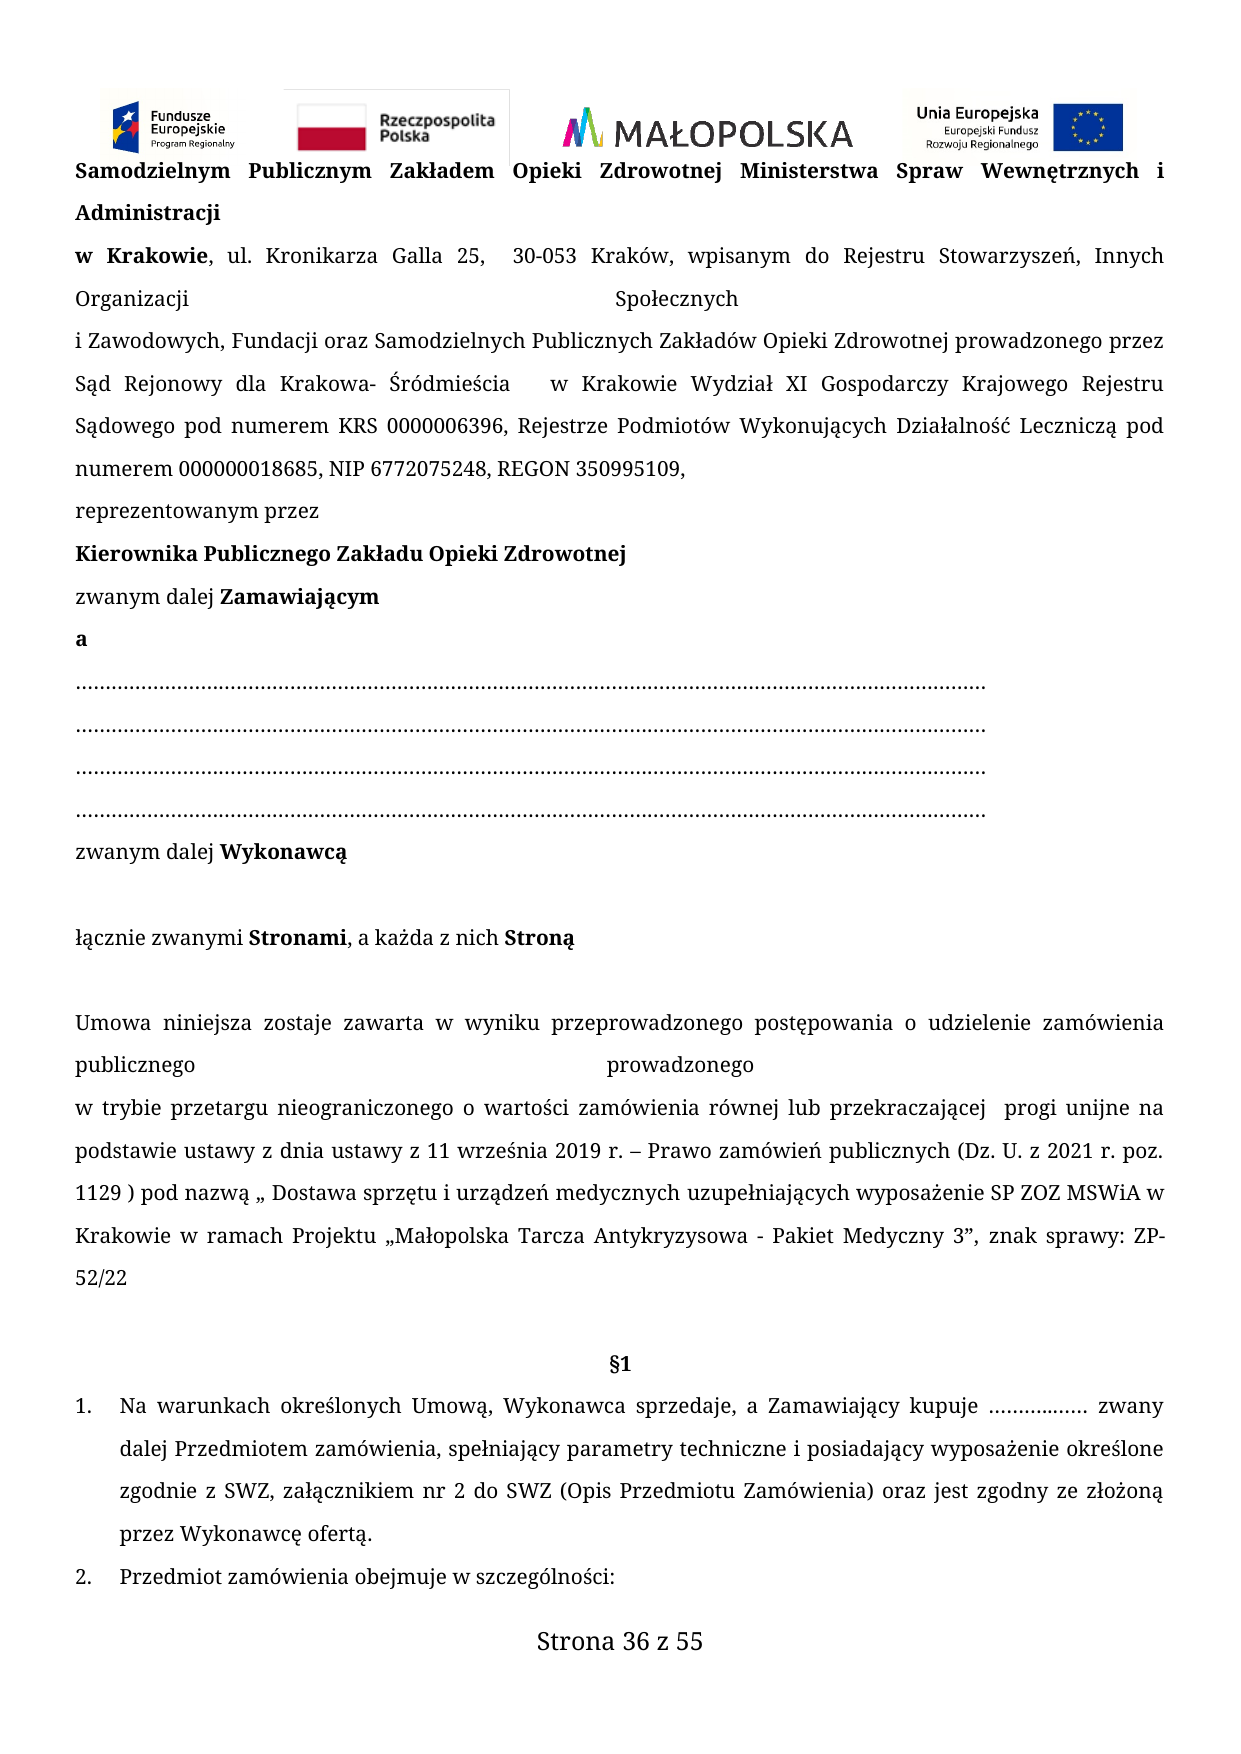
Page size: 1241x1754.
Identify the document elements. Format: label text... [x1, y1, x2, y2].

text ……………………………………………………………………………………………………………………………………… [75, 752, 1165, 781]
text ……………………………………………………………………………………………………………………………………… [75, 795, 1165, 823]
text Samodzielnym Publicznym Zakładem Opieki Zdrowotnej Ministerstwa Spraw Wewnętrznych i Administracji w Krakowie, ul. Kronikarza Galla 25, 30-053 Kraków, wpisanym do Rejestru Stowarzyszeń, Innych Organizacji Społecznych i Zawodowych, Fundacji oraz Samodzielnych Publicznych Zakładów Opieki Zdrowotnej prowadzonego przez Sąd Rejonowy dla Krakowa- Śródmieścia w Krakowie Wydział XI Gospodarczy Krajowego Rejestru Sądowego pod numerem KRS 0000006396, Rejestrze Podmiotów Wykonujących Działalność Leczniczą pod numerem 000000018685, NIP 6772075248, REGON 350995109, [75, 156, 1165, 482]
text reprezentowanym przez [75, 497, 1165, 525]
text Umowa niniejsza zostaje zawarta w wyniku przeprowadzonego postępowania o udzielenie zamówienia publicznego prowadzonego w trybie przetargu nieograniczonego o wartości zamówienia równej lub przekraczającej progi unijne na podstawie ustawy z dnia ustawy z 11 września 2019 r. – Prawo zamówień publicznych (Dz. U. z 2021 r. poz. 1129 ) pod nazwą „ Dostawa sprzętu i urządzeń medycznych uzupełniających wyposażenie SP ZOZ MSWiA w Krakowie w ramach Projektu „Małopolska Tarcza Antykryzysowa - Pakiet Medyczny 3”, znak sprawy: ZP-52/22 [75, 1008, 1165, 1292]
text zwanym dalej Wykonawcą [75, 837, 1165, 866]
text ……………………………………………………………………………………………………………………………………… [75, 710, 1165, 738]
list Na warunkach określonych Umową, Wykonawca sprzedaje, a Zamawiający kupuje ………..…… zwany dalej Przedmiotem zamówienia, spełniający parametry techniczne i posiadający wyposażenie określone zgodnie z SWZ, załącznikiem nr 2 do SWZ (Opis Przedmiotu Zamówienia) oraz jest zgodny ze złożoną przez Wykonawcę ofertą. [75, 1391, 1165, 1548]
text ……………………………………………………………………………………………………………………………………… [75, 667, 1165, 696]
text §1 [75, 1349, 1165, 1377]
picture [100, 88, 247, 156]
text a [75, 624, 1165, 653]
picture [283, 88, 511, 156]
text łącznie zwanymi Stronami, a każda z nich Stroną [75, 923, 1165, 951]
text zwanym dalej Zamawiającym [75, 582, 1165, 610]
list Przedmiot zamówienia obejmuje w szczególności: [75, 1562, 1165, 1590]
picture [902, 88, 1138, 156]
picture [538, 88, 877, 156]
text Kierownika Publicznego Zakładu Opieki Zdrowotnej [75, 539, 1165, 568]
